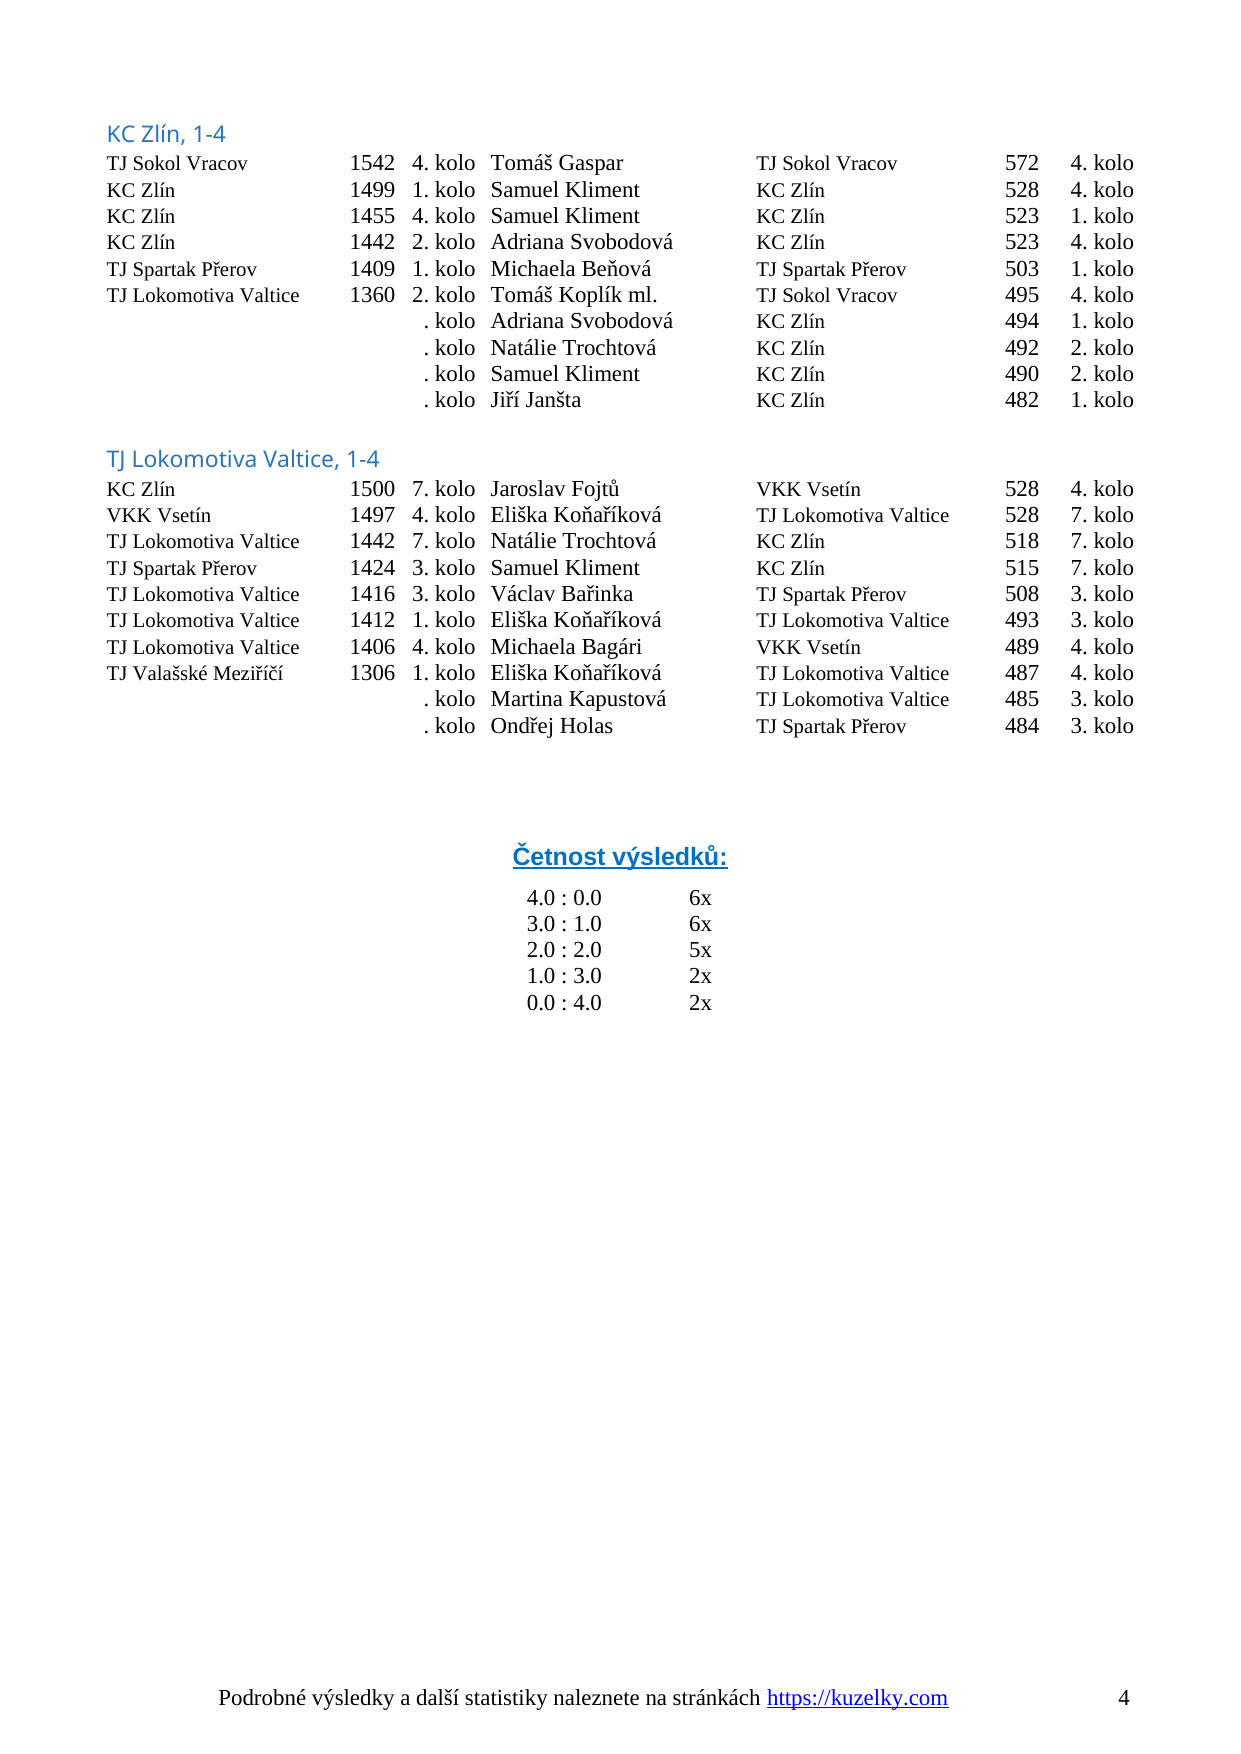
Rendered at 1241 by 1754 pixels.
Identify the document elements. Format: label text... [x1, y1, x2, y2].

text 4.0 : 0.0 6x [106, 883, 1134, 910]
text TJ Lokomotiva Valtice 1416 3. kolo Václav Bařinka TJ Spartak Přerov 508 3. kolo [106, 580, 1134, 606]
subtitle KC Zlín, 1-4 [106, 118, 1134, 149]
text TJ Spartak Přerov 1409 1. kolo Michaela Beňová TJ Spartak Přerov 503 1. kolo [106, 255, 1134, 281]
text TJ Valašské Meziříčí 1306 1. kolo Eliška Koňaříková TJ Lokomotiva Valtice 487 4. kolo [106, 659, 1134, 686]
text 0.0 : 4.0 2x [106, 989, 1134, 1015]
text TJ Lokomotiva Valtice 1406 4. kolo Michaela Bagári VKK Vsetín 489 4. kolo [106, 633, 1134, 659]
text TJ Lokomotiva Valtice 1442 7. kolo Natálie Trochtová KC Zlín 518 7. kolo [106, 527, 1134, 554]
text Četnost výsledků: [94, 842, 1145, 871]
text KC Zlín 1499 1. kolo Samuel Kliment KC Zlín 528 4. kolo [106, 176, 1134, 202]
text . kolo Martina Kapustová TJ Lokomotiva Valtice 485 3. kolo [106, 686, 1134, 712]
text TJ Lokomotiva Valtice 1360 2. kolo Tomáš Koplík ml. TJ Sokol Vracov 495 4. kolo [106, 281, 1134, 307]
text 3.0 : 1.0 6x [106, 910, 1134, 936]
text TJ Sokol Vracov 1542 4. kolo Tomáš Gaspar TJ Sokol Vracov 572 4. kolo [106, 149, 1134, 176]
text TJ Spartak Přerov 1424 3. kolo Samuel Kliment KC Zlín 515 7. kolo [106, 554, 1134, 580]
text KC Zlín 1442 2. kolo Adriana Svobodová KC Zlín 523 4. kolo [106, 228, 1134, 255]
text KC Zlín 1455 4. kolo Samuel Kliment KC Zlín 523 1. kolo [106, 202, 1134, 228]
text . kolo Ondřej Holas TJ Spartak Přerov 484 3. kolo [106, 712, 1134, 738]
text 2.0 : 2.0 5x [106, 936, 1134, 963]
subtitle TJ Lokomotiva Valtice, 1-4 [106, 443, 1134, 475]
text TJ Lokomotiva Valtice 1412 1. kolo Eliška Koňaříková TJ Lokomotiva Valtice 493 3. kolo [106, 606, 1134, 633]
text . kolo Jiří Janšta KC Zlín 482 1. kolo [106, 387, 1134, 413]
text . kolo Natálie Trochtová KC Zlín 492 2. kolo [106, 334, 1134, 360]
text . kolo Adriana Svobodová KC Zlín 494 1. kolo [106, 307, 1134, 334]
text KC Zlín 1500 7. kolo Jaroslav Fojtů VKK Vsetín 528 4. kolo [106, 475, 1134, 501]
text 1.0 : 3.0 2x [106, 963, 1134, 989]
text VKK Vsetín 1497 4. kolo Eliška Koňaříková TJ Lokomotiva Valtice 528 7. kolo [106, 501, 1134, 527]
text . kolo Samuel Kliment KC Zlín 490 2. kolo [106, 360, 1134, 387]
